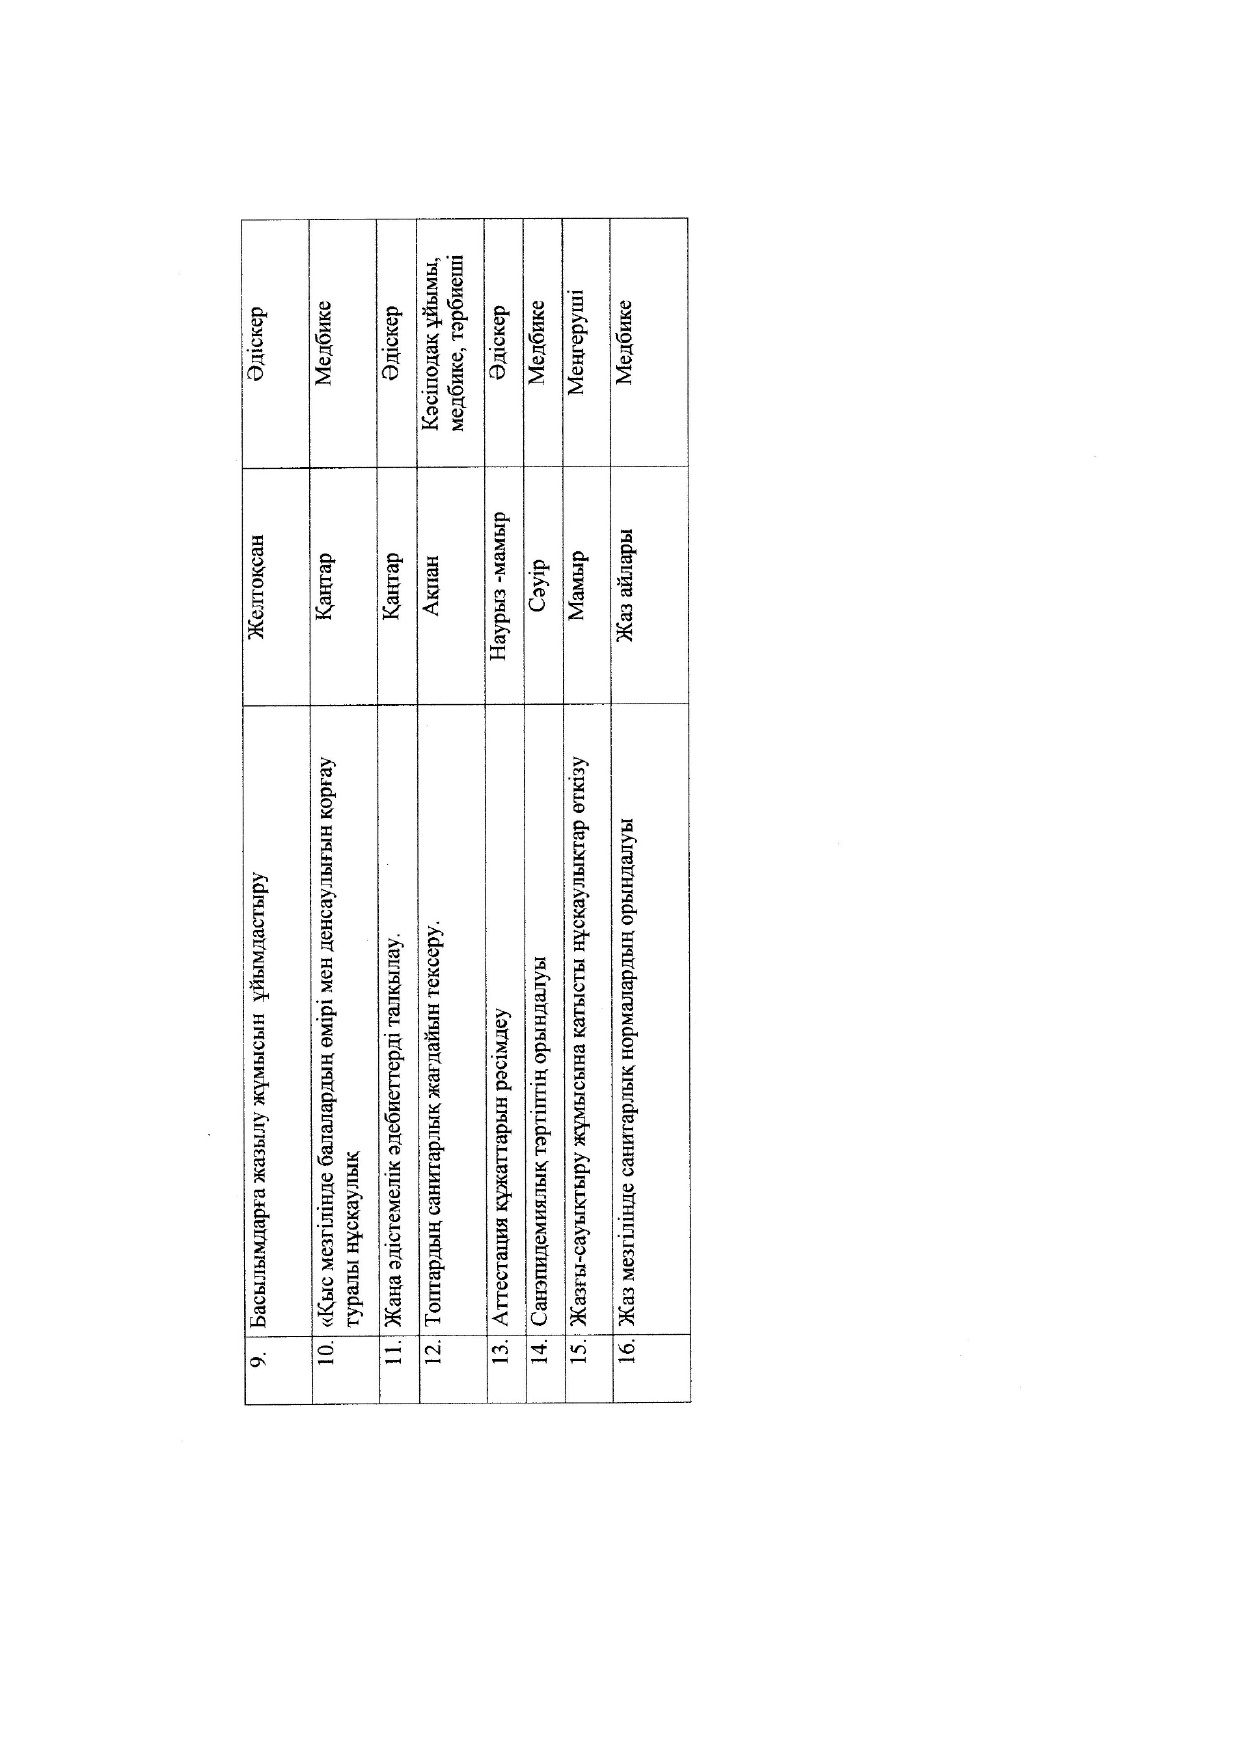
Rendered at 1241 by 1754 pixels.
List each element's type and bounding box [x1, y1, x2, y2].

picture [177, 118, 1152, 1460]
